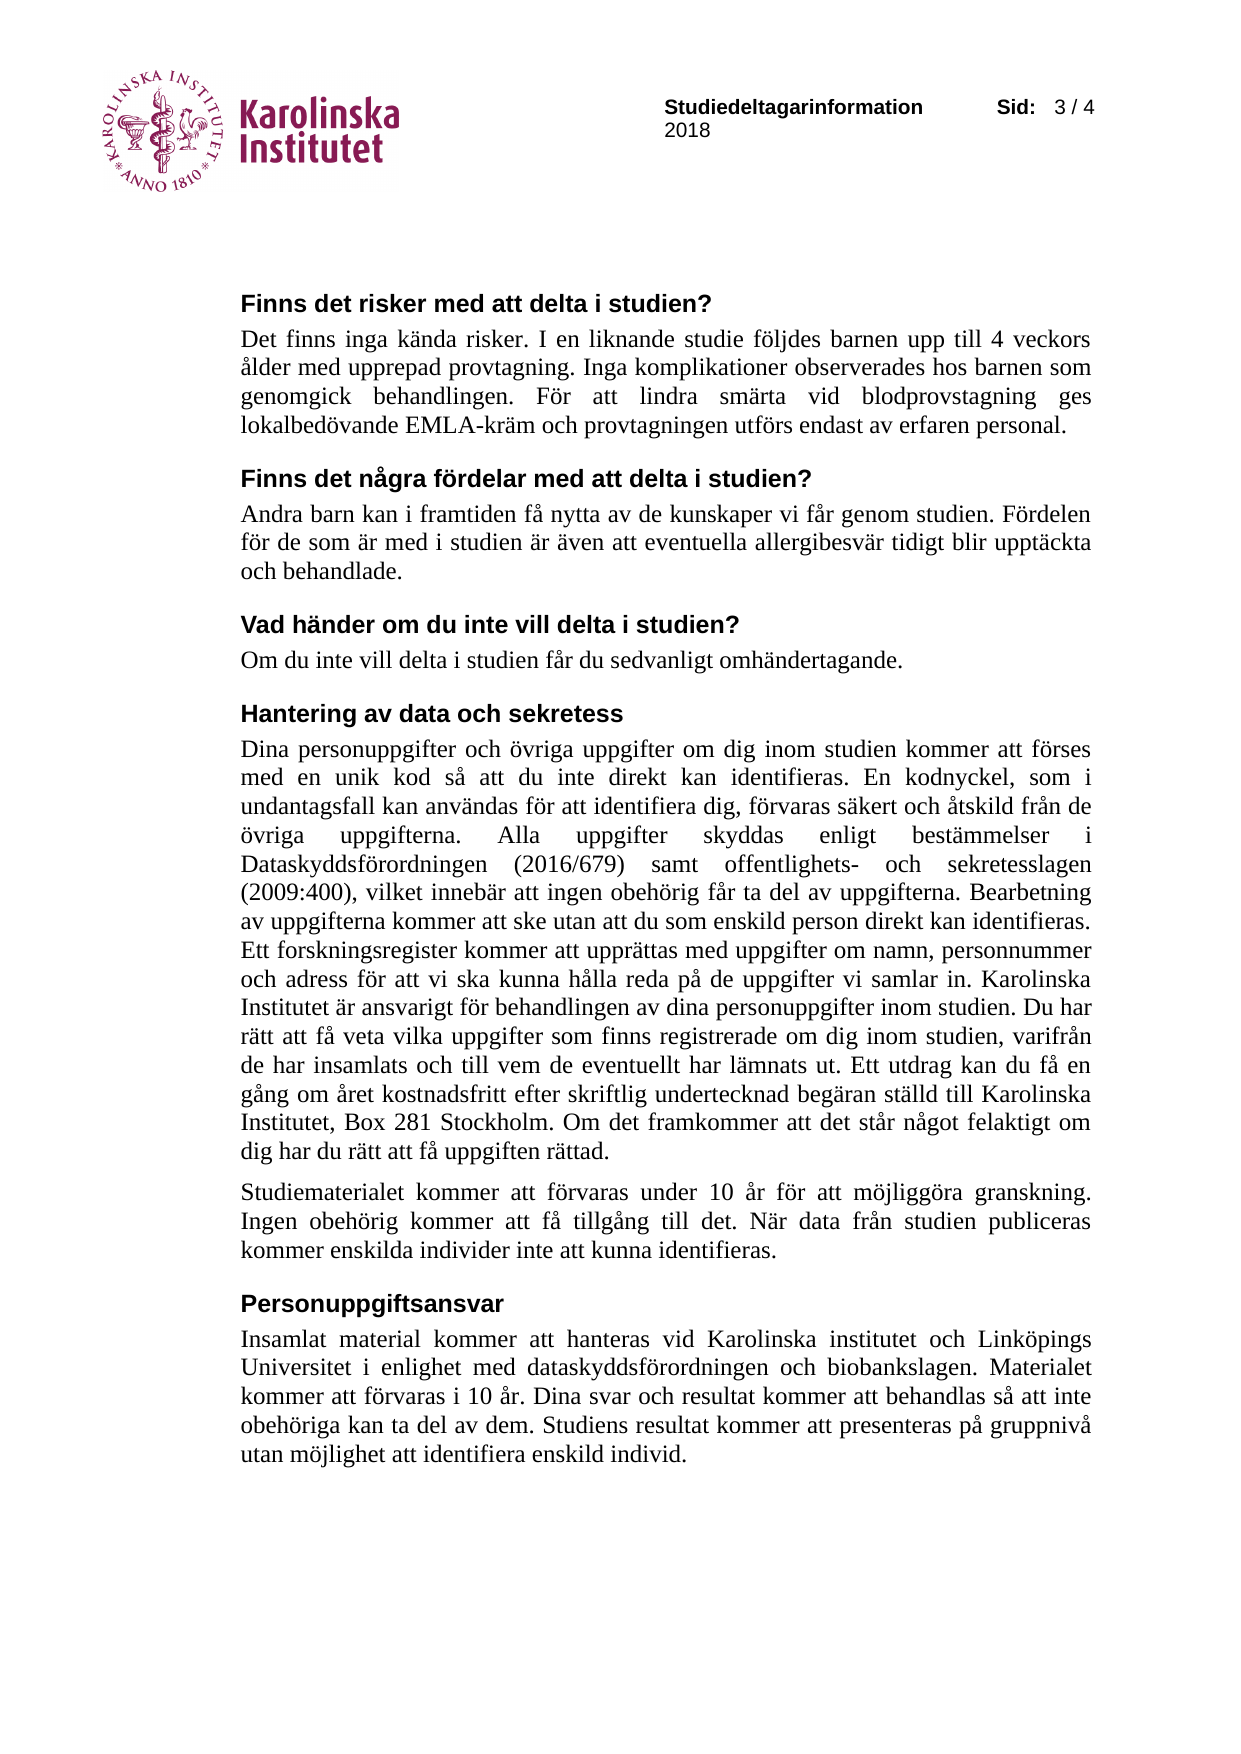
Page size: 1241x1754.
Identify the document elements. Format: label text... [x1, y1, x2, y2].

subtitle Finns det några fördelar med att delta i studien? [240, 464, 1092, 492]
picture [102, 70, 399, 192]
text Det finns inga kända risker. I en liknande studie följdes barnen upp till 4 veckors ålder med upprepad provtagning. Inga komplikationer observerades hos barnen som genomgick behandlingen. För att lindra smärta vid blodprovstagning ges lokalbedövande EMLA-kräm och provtagningen utförs endast av erfaren personal. [240, 324, 1092, 439]
subtitle Vad händer om du inte vill delta i studien? [240, 610, 1092, 639]
text Studiematerialet kommer att förvaras under 10 år för att möjliggöra granskning. Ingen obehörig kommer att få tillgång till det. När data från studien publiceras kommer enskilda individer inte att kunna identifieras. [240, 1177, 1092, 1264]
text Om du inte vill delta i studien får du sedvanligt omhändertagande. [240, 645, 1092, 674]
text Andra barn kan i framtiden få nytta av de kunskaper vi får genom studien. Fördelen för de som är med i studien är även att eventuella allergibesvär tidigt blir upptäckta och behandlade. [240, 499, 1092, 585]
subtitle Finns det risker med att delta i studien? [240, 289, 1092, 317]
text Dina personuppgifter och övriga uppgifter om dig inom studien kommer att förses med en unik kod så att du inte direkt kan identifieras. En kodnyckel, som i undantagsfall kan användas för att identifiera dig, förvaras säkert och åtskild från de övriga uppgifterna. Alla uppgifter skyddas enligt bestämmelser i Dataskyddsförordningen (2016/679) samt offentlighets- och sekretesslagen (2009:400), vilket innebär att ingen obehörig får ta del av uppgifterna. Bearbetning av uppgifterna kommer att ske utan att du som enskild person direkt kan identifieras. Ett forskningsregister kommer att upprättas med uppgifter om namn, personnummer och adress för att vi ska kunna hålla reda på de uppgifter vi samlar in. Karolinska Institutet är ansvarigt för behandlingen av dina personuppgifter inom studien. Du har rätt att få veta vilka uppgifter som finns registrerade om dig inom studien, varifrån de har insamlats och till vem de eventuellt har lämnats ut. Ett utdrag kan du få en gång om året kostnadsfritt efter skriftlig undertecknad begäran ställd till Karolinska Institutet, Box 281 Stockholm. Om det framkommer att det står något felaktigt om dig har du rätt att få uppgiften rättad. [240, 734, 1092, 1165]
subtitle Hantering av data och sekretess [240, 699, 1092, 727]
text Insamlat material kommer att hanteras vid Karolinska institutet och Linköpings Universitet i enlighet med dataskyddsförordningen och biobankslagen. Materialet kommer att förvaras i 10 år. Dina svar och resultat kommer att behandlas så att inte obehöriga kan ta del av dem. Studiens resultat kommer att presenteras på gruppnivå utan möjlighet att identifiera enskild individ. [240, 1324, 1092, 1467]
subtitle Personuppgiftsansvar [240, 1289, 1092, 1317]
